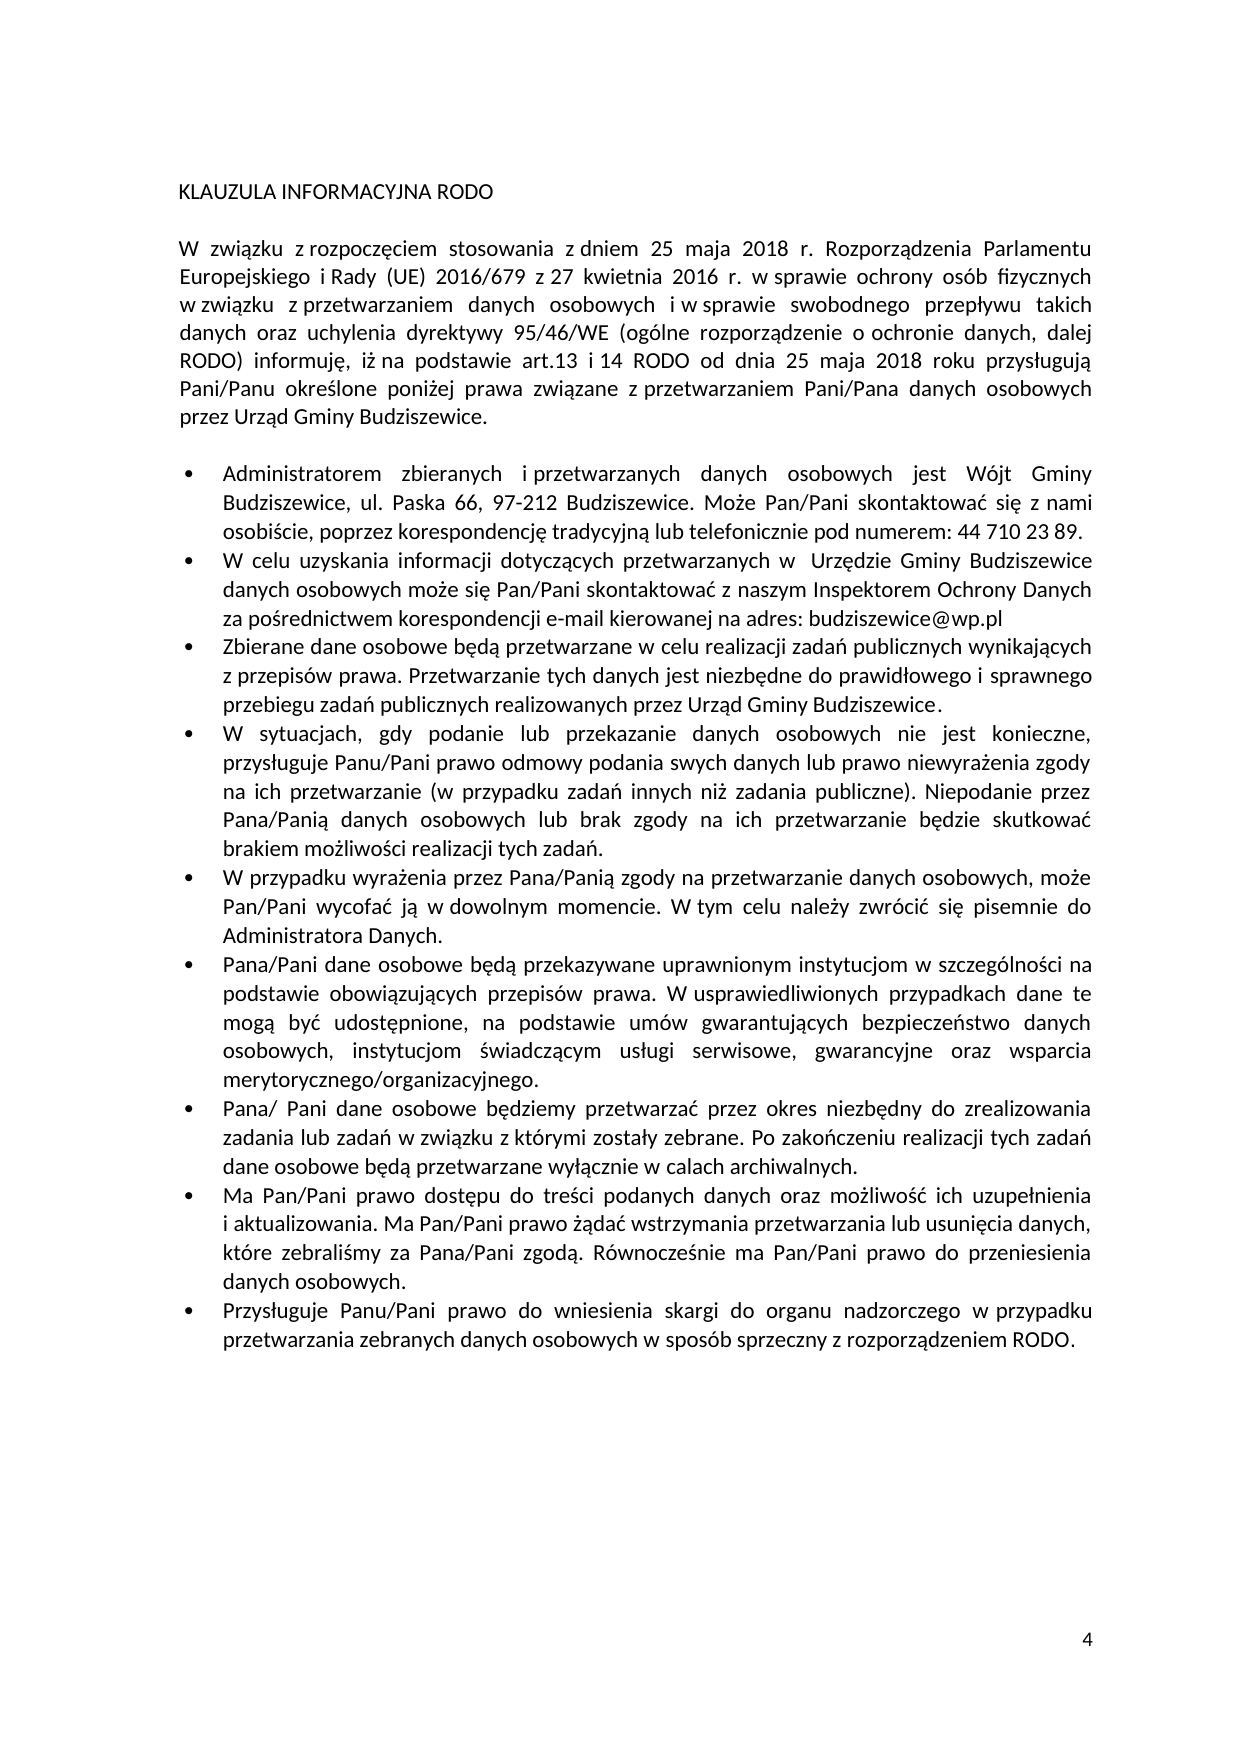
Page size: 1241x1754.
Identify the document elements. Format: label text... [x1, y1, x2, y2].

list W celu uzyskania informacji dotyczących przetwarzanych w Urzędzie Gminy Budziszewice danych osobowych może się Pan/Pani skontaktować z naszym Inspektorem Ochrony Danych za pośrednictwem korespondencji e-mail kierowanej na adres: budziszewice@wp.pl [185, 546, 1092, 632]
list Pana/ Pani dane osobowe będziemy przetwarzać przez okres niezbędny do zrealizowania zadania lub zadań w związku z którymi zostały zebrane. Po zakończeniu realizacji tych zadań dane osobowe będą przetwarzane wyłącznie w calach archiwalnych. [185, 1094, 1092, 1180]
text KLAUZULA INFORMACYJNA RODO [178, 177, 1092, 205]
list W przypadku wyrażenia przez Pana/Panią zgody na przetwarzanie danych osobowych, może Pan/Pani wycofać ją w dowolnym momencie. W tym celu należy zwrócić się pisemnie do Administratora Danych. [185, 863, 1092, 949]
list Administratorem zbieranych i przetwarzanych danych osobowych jest Wójt Gminy Budziszewice, ul. Paska 66, 97-212 Budziszewice. Może Pan/Pani skontaktować się z nami osobiście, poprzez korespondencję tradycyjną lub telefonicznie pod numerem: 44 710 23 89. [185, 459, 1092, 545]
list Ma Pan/Pani prawo dostępu do treści podanych danych oraz możliwość ich uzupełnienia i aktualizowania. Ma Pan/Pani prawo żądać wstrzymania przetwarzania lub usunięcia danych, które zebraliśmy za Pana/Pani zgodą. Równocześnie ma Pan/Pani prawo do przeniesienia danych osobowych. [185, 1181, 1092, 1295]
list Pana/Pani dane osobowe będą przekazywane uprawnionym instytucjom w szczególności na podstawie obowiązujących przepisów prawa. W usprawiedliwionych przypadkach dane te mogą być udostępnione, na podstawie umów gwarantujących bezpieczeństwo danych osobowych, instytucjom świadczącym usługi serwisowe, gwarancyjne oraz wsparcia merytorycznego/organizacyjnego. [185, 950, 1092, 1093]
list W sytuacjach, gdy podanie lub przekazanie danych osobowych nie jest konieczne, przysługuje Panu/Pani prawo odmowy podania swych danych lub prawo niewyrażenia zgody na ich przetwarzanie (w przypadku zadań innych niż zadania publiczne). Niepodanie przez Pana/Panią danych osobowych lub brak zgody na ich przetwarzanie będzie skutkować brakiem możliwości realizacji tych zadań. [185, 719, 1092, 862]
list Zbierane dane osobowe będą przetwarzane w celu realizacji zadań publicznych wynikających z przepisów prawa. Przetwarzanie tych danych jest niezbędne do prawidłowego i sprawnego przebiegu zadań publicznych realizowanych przez Urząd Gminy Budziszewice. [185, 632, 1092, 718]
text W związku z rozpoczęciem stosowania z dniem 25 maja 2018 r. Rozporządzenia Parlamentu Europejskiego i Rady (UE) 2016/679 z 27 kwietnia 2016 r. w sprawie ochrony osób fizycznych w związku z przetwarzaniem danych osobowych i w sprawie swobodnego przepływu takich danych oraz uchylenia dyrektywy 95/46/WE (ogólne rozporządzenie o ochronie danych, dalej RODO) informuję, iż na podstawie art.13 i 14 RODO od dnia 25 maja 2018 roku przysługują Pani/Panu określone poniżej prawa związane z przetwarzaniem Pani/Pana danych osobowych przez Urząd Gminy Budziszewice. [178, 234, 1092, 430]
list Przysługuje Panu/Pani prawo do wniesienia skargi do organu nadzorczego w przypadku przetwarzania zebranych danych osobowych w sposób sprzeczny z rozporządzeniem RODO. [185, 1296, 1092, 1353]
